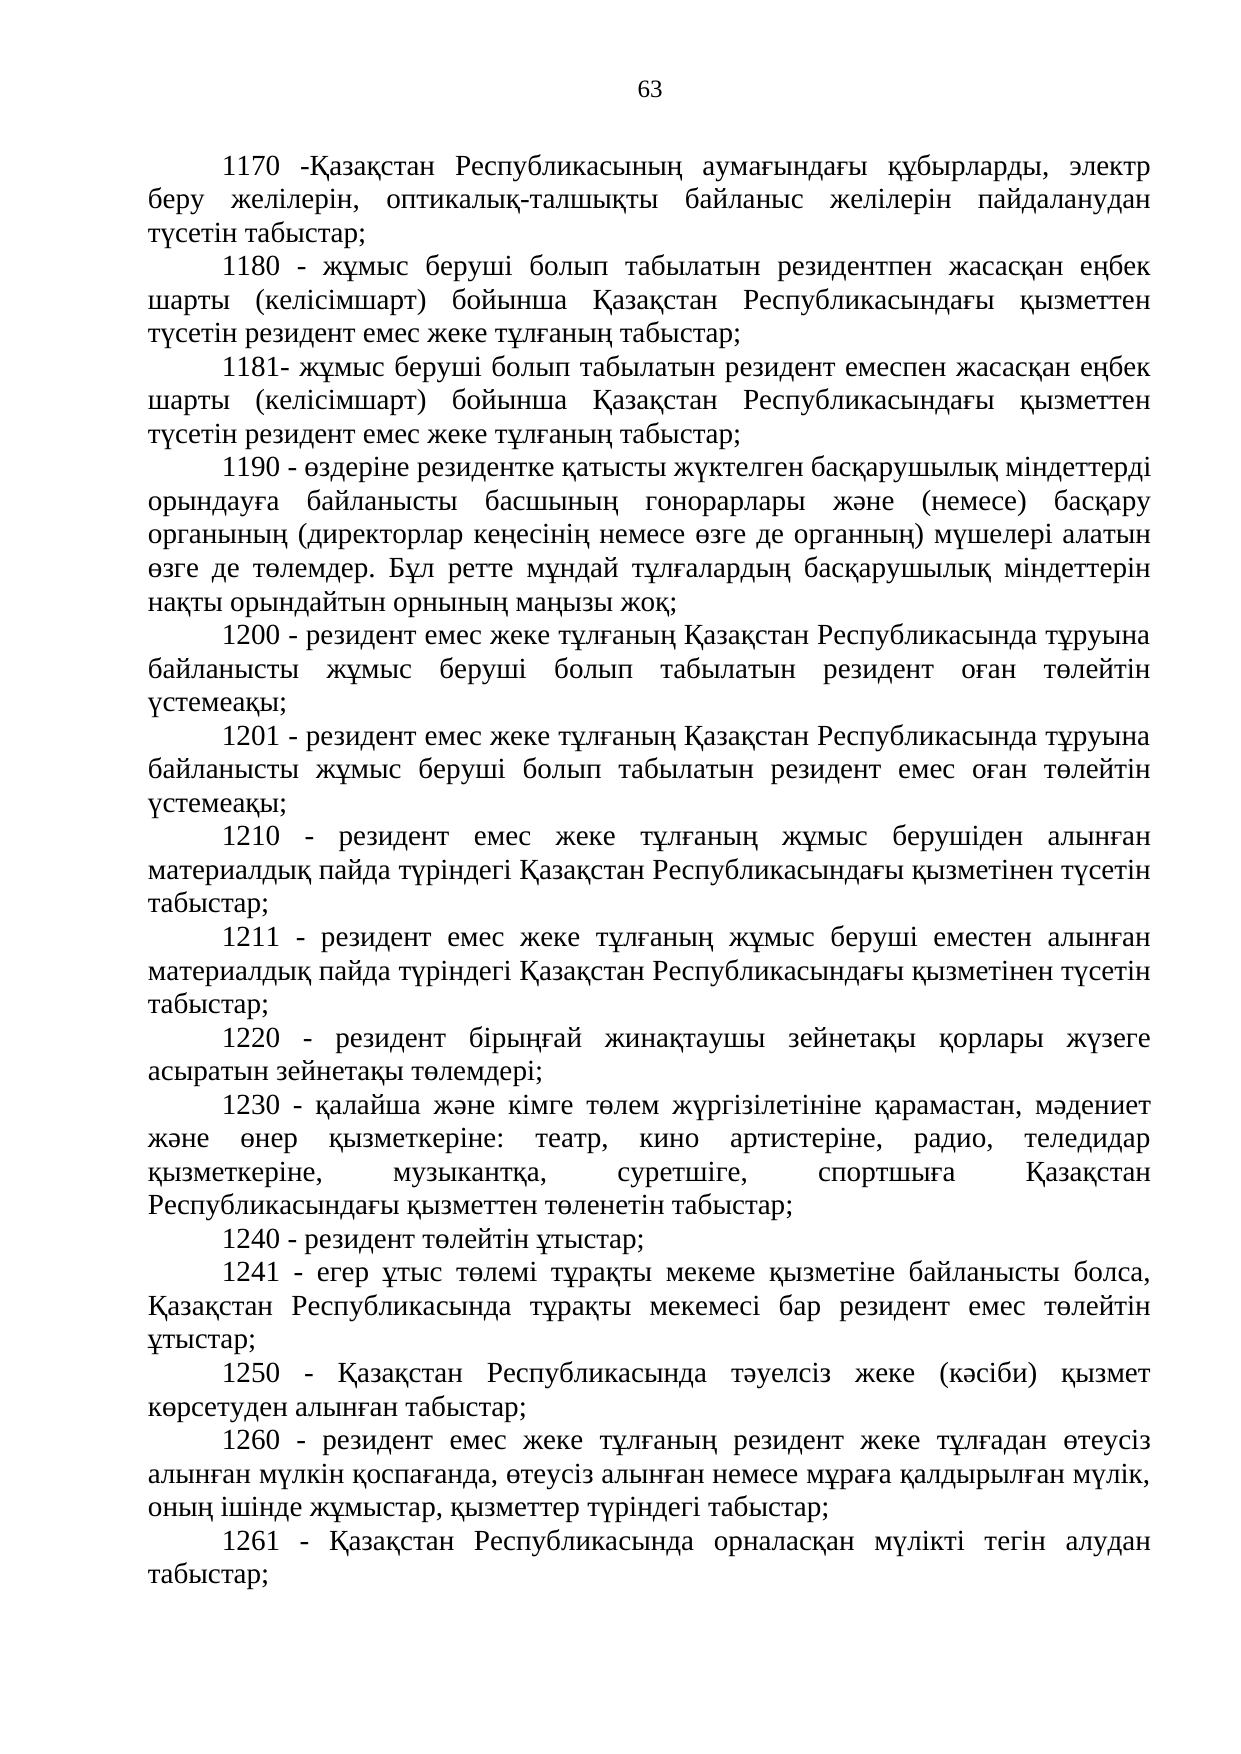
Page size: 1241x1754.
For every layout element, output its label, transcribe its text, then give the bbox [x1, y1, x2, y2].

text 1190 - өздерiне резидентке қатысты жүктелген басқарушылық мiндеттердi орындауға байланысты басшының гонорарлары және (немесе) басқару органының (директорлар кеңесiнiң немесе өзге де органның) мүшелерi алатын өзге де төлемдер. Бұл ретте мұндай тұлғалардың басқарушылық міндеттерін нақты орындайтын орнының маңызы жоқ; [148, 449, 1152, 617]
text 1250 - Қазақстан Республикасында тәуелсiз жеке (кәсiби) қызмет көрсетуден алынған табыстар; [148, 1355, 1152, 1422]
text 1170 -Қазақстан Республикасының аумағындағы құбырларды, электр беру желілерін, оптикалық-талшықты байланыс желілерін пайдаланудан түсетін табыстар; [148, 148, 1152, 248]
text 1260 - резидент емес жеке тұлғаның резидент жеке тұлғадан өтеусіз алынған мүлкін қоспағанда, өтеусіз алынған немесе мұраға қалдырылған мүлік, оның ішінде жұмыстар, қызметтер түріндегі табыстар; [148, 1422, 1152, 1523]
text 1201 - резидент емес жеке тұлғаның Қазақстан Республикасында тұруына байланысты жұмыс беруші болып табылатын резидент емес оған төлейтін үстемеақы; [148, 718, 1152, 818]
text 1230 - қалайша және кімге төлем жүргізілетініне қарамастан, мәдениет және өнер қызметкеріне: театр, кино артистеріне, радио, теледидар қызметкеріне, музыкантқа, суретшіге, спортшыға Қазақстан Республикасындағы қызметтен төленетін табыстар; [148, 1087, 1152, 1221]
text 1211 - резидент емес жеке тұлғаның жұмыс беруші еместен алынған материалдық пайда түріндегі Қазақстан Республикасындағы қызметінен түсетін табыстар; [148, 919, 1152, 1020]
text 1210 - резидент емес жеке тұлғаның жұмыс берушіден алынған материалдық пайда түріндегі Қазақстан Республикасындағы қызметінен түсетін табыстар; [148, 818, 1152, 919]
text 1200 - резидент емес жеке тұлғаның Қазақстан Республикасында тұруына байланысты жұмыс беруші болып табылатын резидент оған төлейтін үстемеақы; [148, 617, 1152, 718]
text 1240 - резидент төлейтiн ұтыстар; [148, 1221, 1152, 1254]
text 1241 - егер ұтыс төлемі тұрақты мекеме қызметіне байланысты болса, Қазақстан Республикасында тұрақты мекемесі бар резидент емес төлейтiн ұтыстар; [148, 1254, 1152, 1355]
text 1261 - Қазақстан Республикасында орналасқан мүлiктi тегiн алудан табыстар; [148, 1523, 1152, 1590]
text 1220 - резидент бірыңғай жинақтаушы зейнетақы қорлары жүзеге асыратын зейнетақы төлемдері; [148, 1020, 1152, 1087]
text 1180 - жұмыс беруші болып табылатын резидентпен жасасқан еңбек шарты (келісімшарт) бойынша Қазақстан Республикасындағы қызметтен түсетін резидент емес жеке тұлғаның табыстар; [148, 248, 1152, 349]
text 1181- жұмыс беруші болып табылатын резидент емеспен жасасқан еңбек шарты (келісімшарт) бойынша Қазақстан Республикасындағы қызметтен түсетін резидент емес жеке тұлғаның табыстар; [148, 349, 1152, 449]
